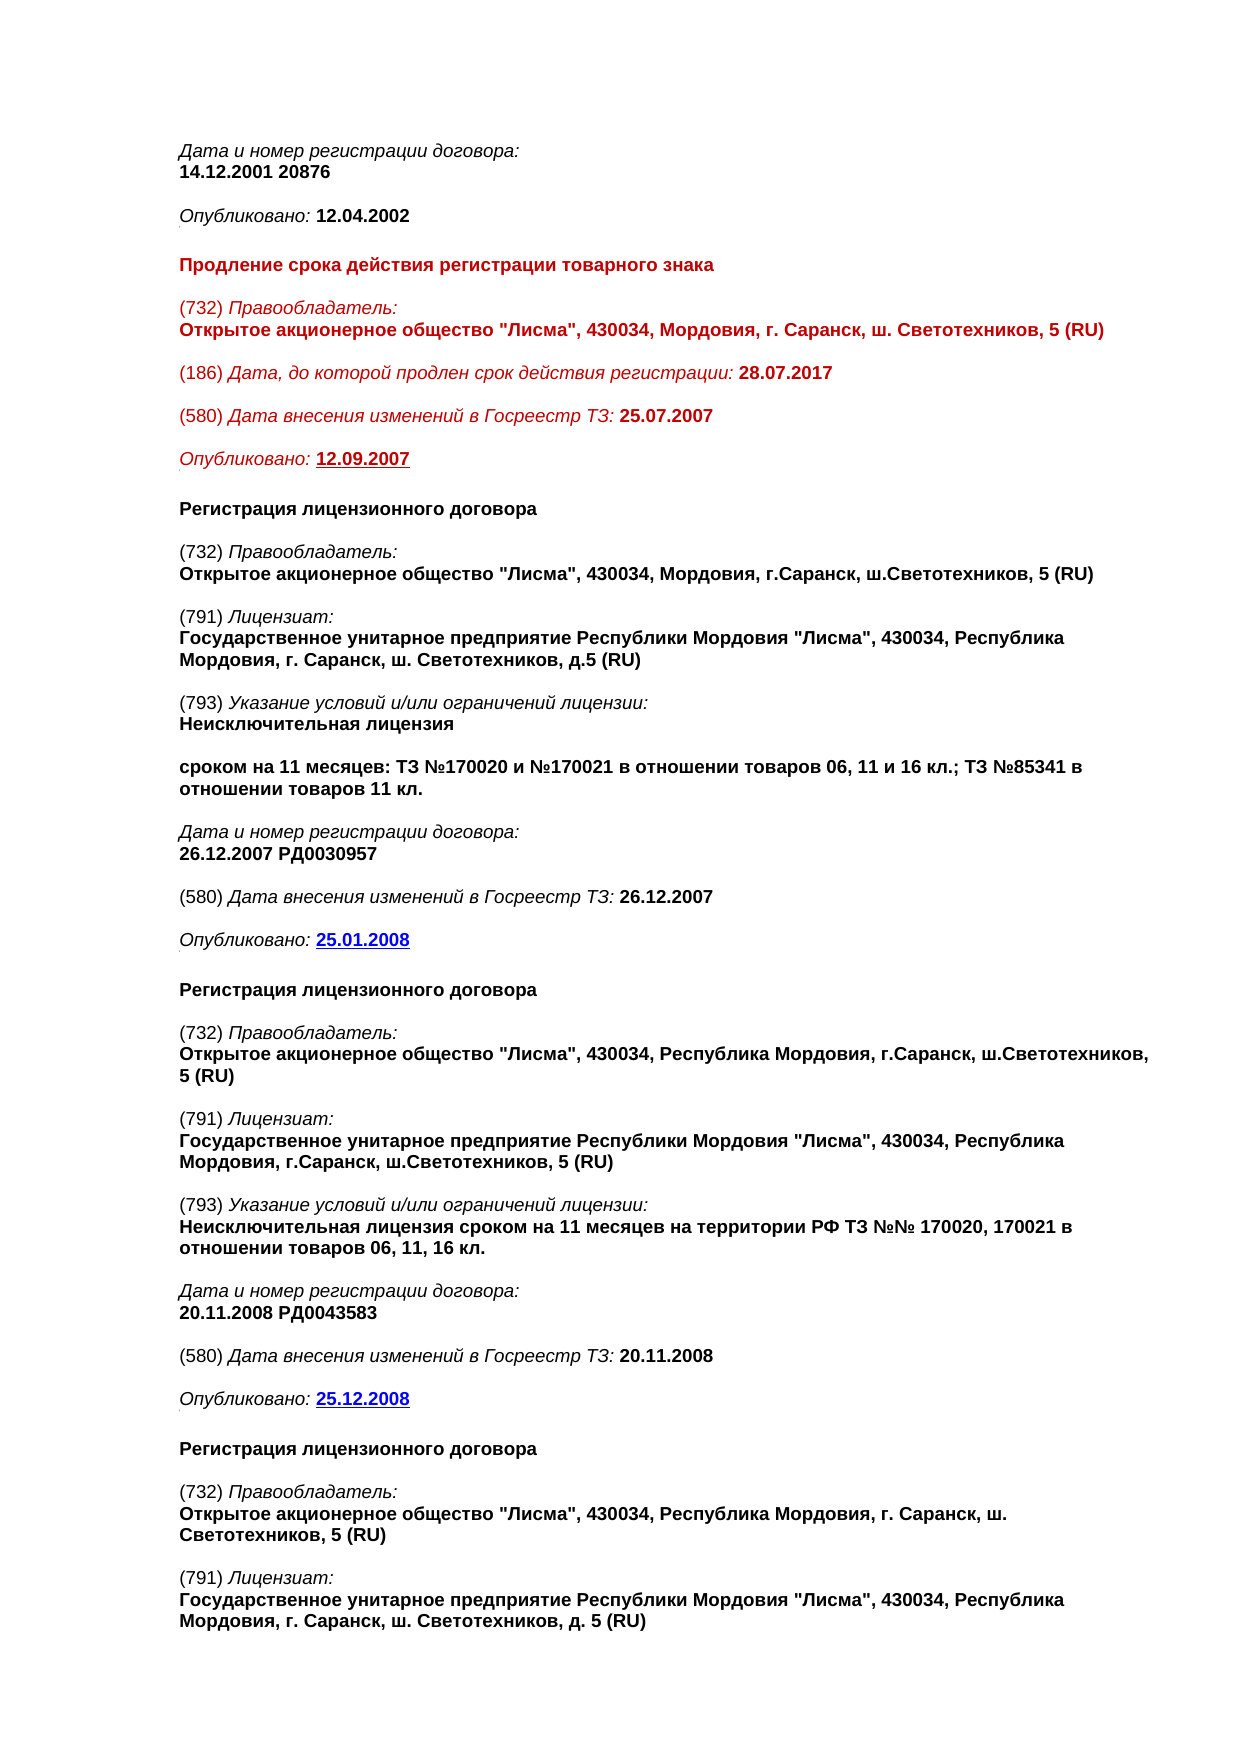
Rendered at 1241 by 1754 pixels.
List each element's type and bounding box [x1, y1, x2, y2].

table_cell [179, 118, 1151, 1632]
